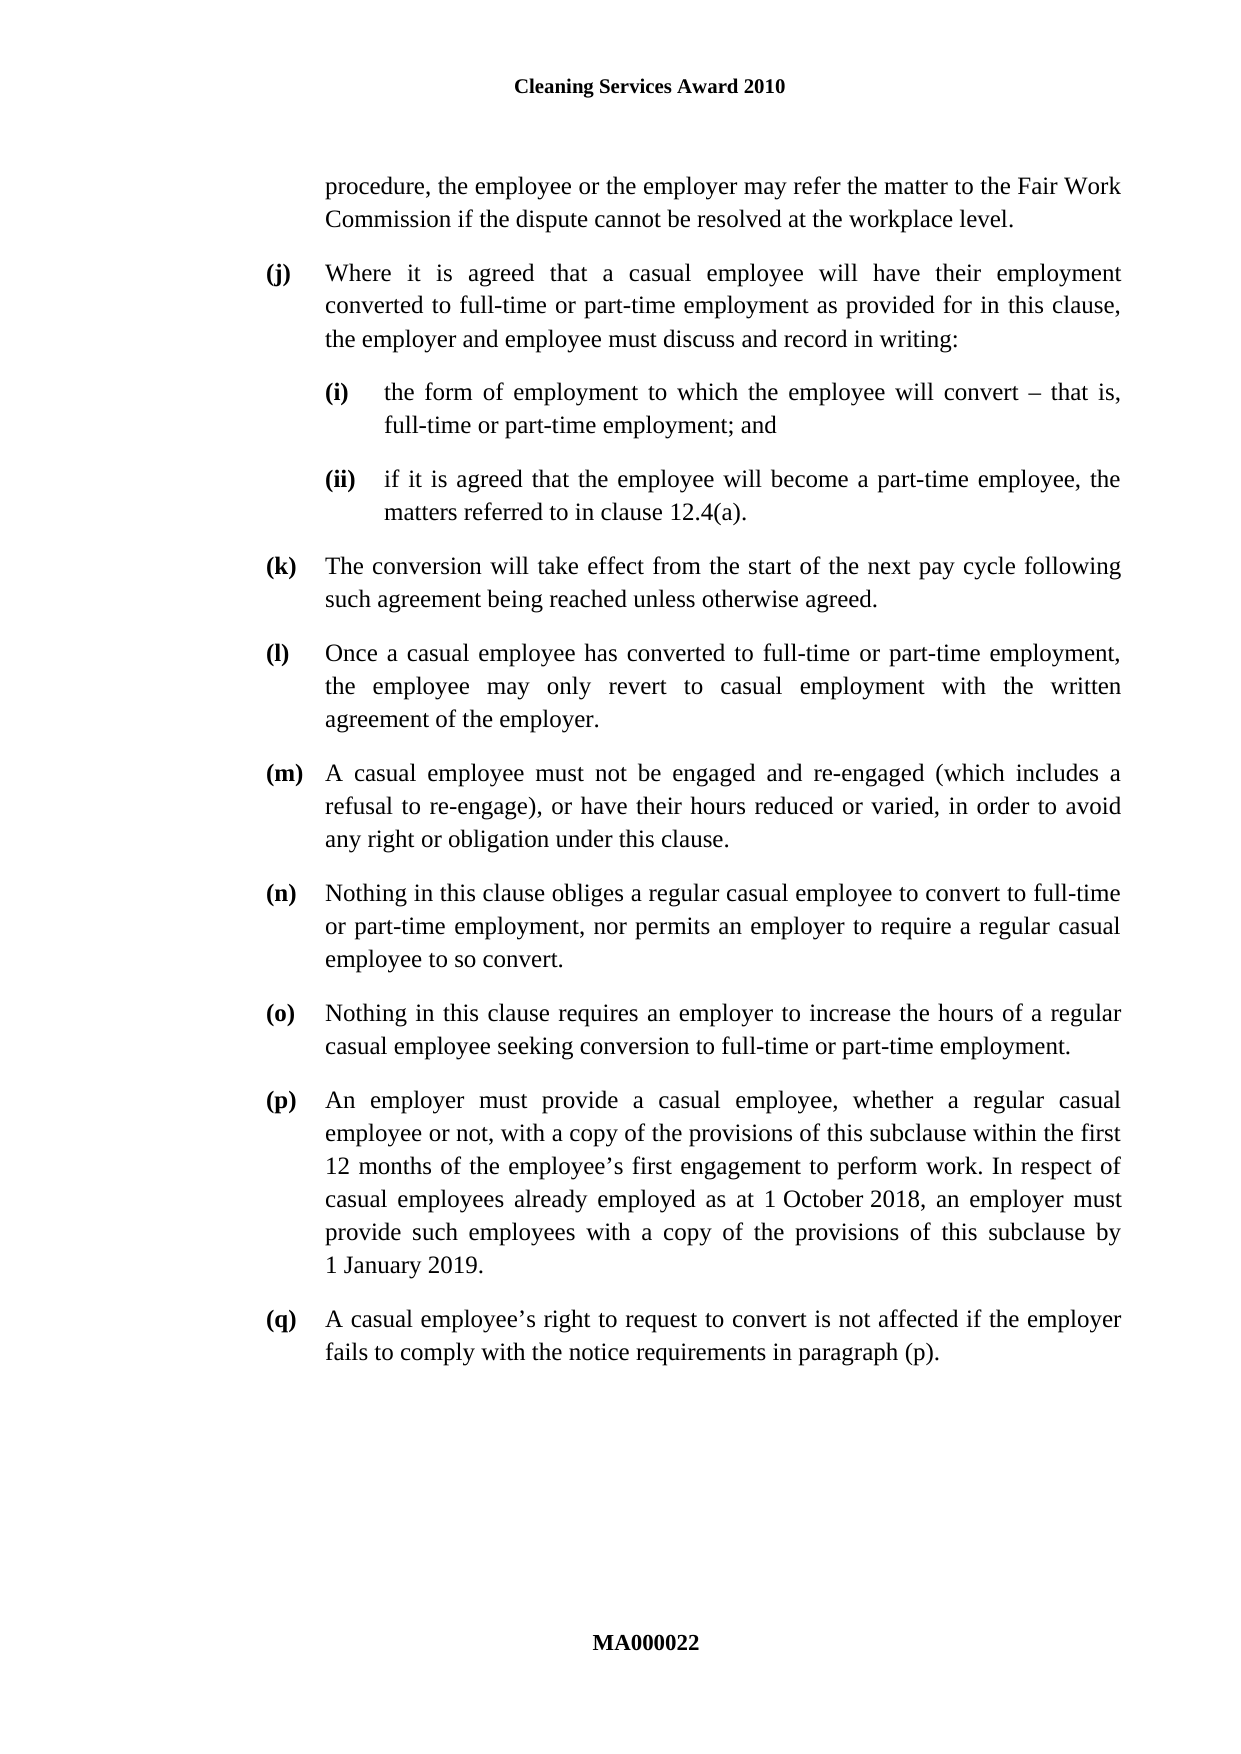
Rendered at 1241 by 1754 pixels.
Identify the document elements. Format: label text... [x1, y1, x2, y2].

text A casual employee’s right to request to convert is not affected if the employer fails to comply with the notice requirements in paragraph (p). [266, 1304, 1122, 1365]
text The conversion will take effect from the start of the next pay cycle following such agreement being reached unless otherwise agreed. [266, 551, 1122, 613]
text Nothing in this clause requires an employer to increase the hours of a regular casual employee seeking conversion to full-time or part-time employment. [266, 998, 1122, 1059]
text Where it is agreed that a casual employee will have their employment converted to full-time or part-time employment as provided for in this clause, the employer and employee must discuss and record in writing: [266, 258, 1122, 352]
text the form of employment to which the employee will convert – that is, full-time or part-time employment; and [325, 377, 1122, 439]
text if it is agreed that the employee will become a part-time employee, the matters referred to in clause 12.4(a). [325, 464, 1122, 526]
text An employer must provide a casual employee, whether a regular casual employee or not, with a copy of the provisions of this subclause within the first 12 months of the employee’s first engagement to perform work. In respect of casual employees already employed as at 1 October 2018, an employer must provide such employees with a copy of the provisions of this subclause by 1 January 2019. [266, 1085, 1122, 1278]
text Once a casual employee has converted to full-time or part-time employment, the employee may only revert to casual employment with the written agreement of the employer. [266, 638, 1122, 733]
text A casual employee must not be engaged and re-engaged (which includes a refusal to re-engage), or have their hours reduced or varied, in order to avoid any right or obligation under this clause. [266, 758, 1122, 853]
text Nothing in this clause obliges a regular casual employee to convert to full-time or part-time employment, nor permits an employer to require a regular casual employee to so convert. [266, 878, 1122, 973]
